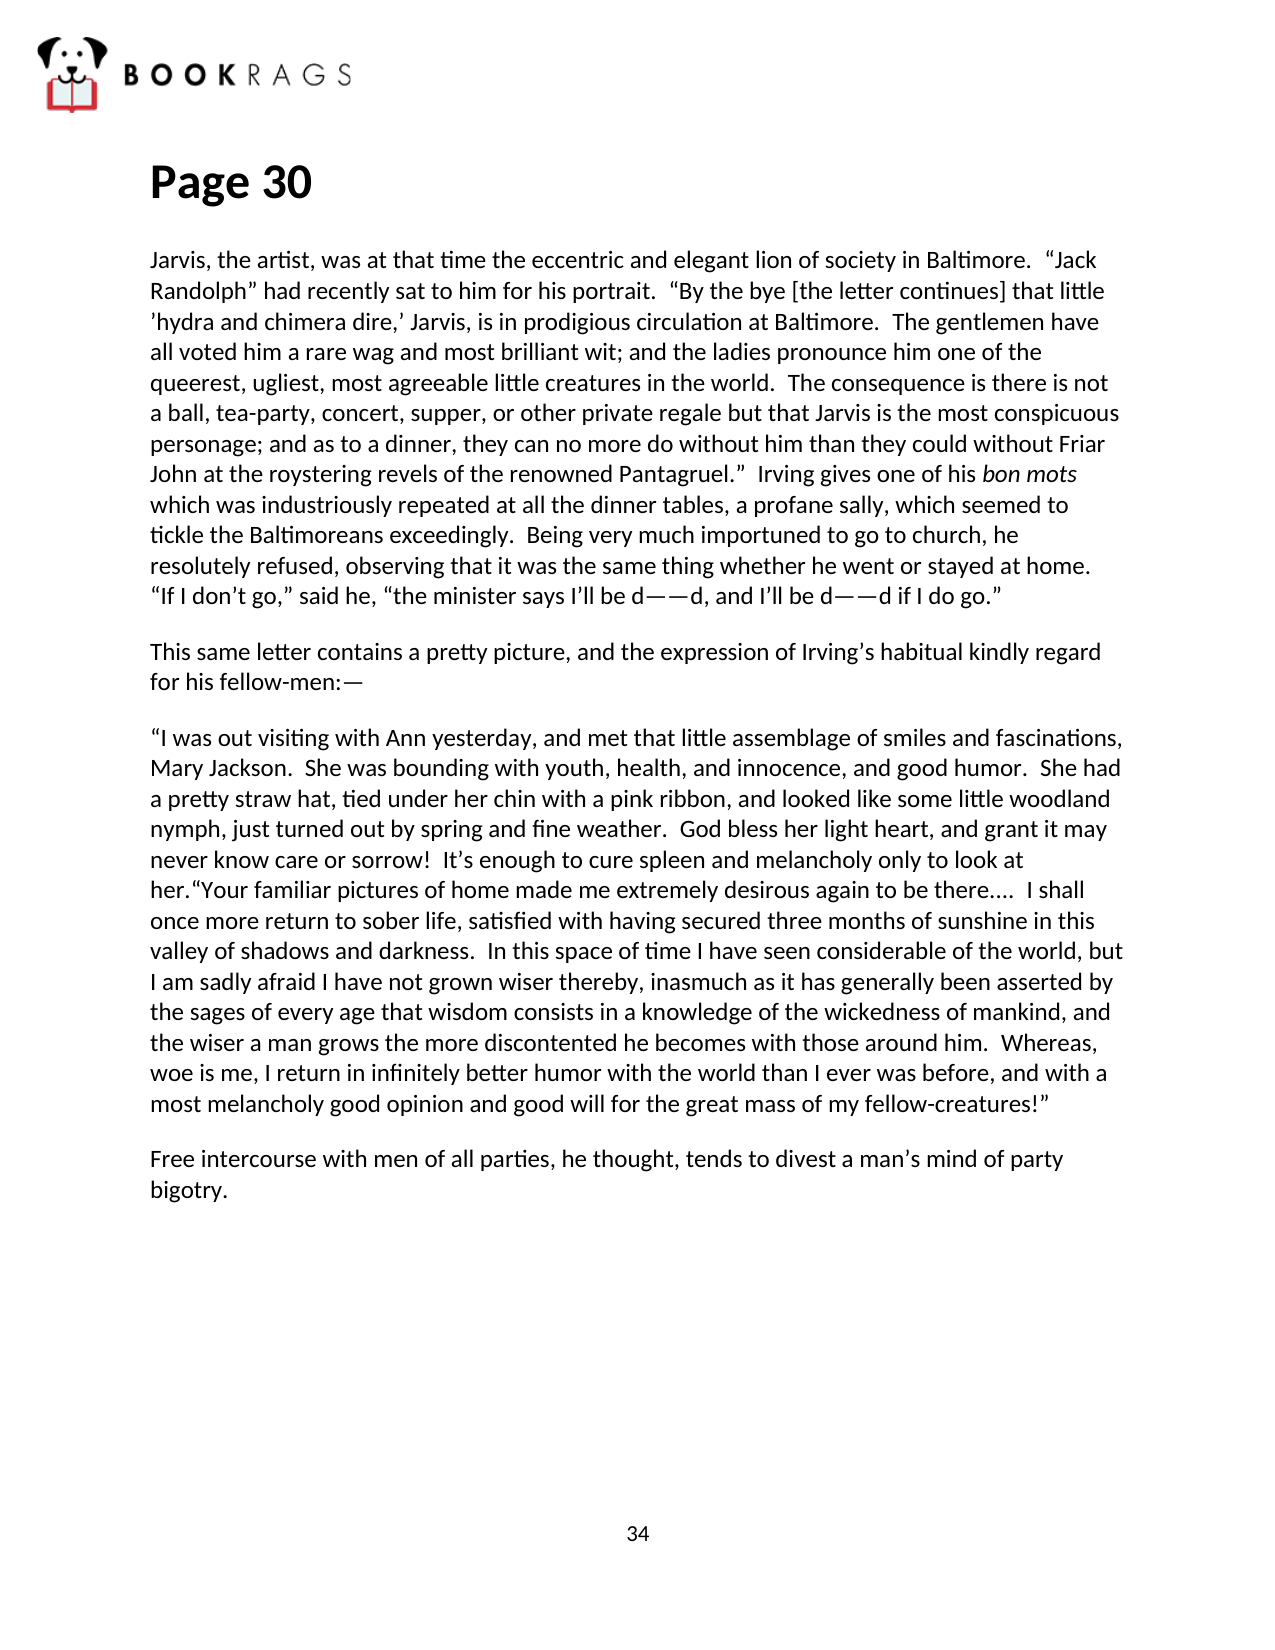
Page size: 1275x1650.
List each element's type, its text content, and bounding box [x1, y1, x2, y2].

text Page 30 [150, 150, 1125, 211]
text “I was out visiting with Ann yesterday, and met that little assemblage of smiles and fascinations, Mary Jackson. She was bounding with youth, health, and innocence, and good humor. She had a pretty straw hat, tied under her chin with a pink ribbon, and looked like some little woodland nymph, just turned out by spring and fine weather. God bless her light heart, and grant it may never know care or sorrow! It’s enough to cure spleen and melancholy only to look at her.“Your familiar pictures of home made me extremely desirous again to be there.... I shall once more return to sober life, satisfied with having secured three months of sunshine in this valley of shadows and darkness. In this space of time I have seen considerable of the world, but I am sadly afraid I have not grown wiser thereby, inasmuch as it has generally been asserted by the sages of every age that wisdom consists in a knowledge of the wickedness of mankind, and the wiser a man grows the more discontented he becomes with those around him. Whereas, woe is me, I return in infinitely better humor with the world than I ever was before, and with a most melancholy good opinion and good will for the great mass of my fellow-creatures!” [150, 722, 1125, 1119]
text Free intercourse with men of all parties, he thought, tends to divest a man’s mind of party bigotry. [150, 1144, 1125, 1205]
text Jarvis, the artist, was at that time the eccentric and elegant lion of society in Baltimore. “Jack Randolph” had recently sat to him for his portrait. “By the bye [the letter continues] that little ’hydra and chimera dire,’ Jarvis, is in prodigious circulation at Baltimore. The gentlemen have all voted him a rare wag and most brilliant wit; and the ladies pronounce him one of the queerest, ugliest, most agreeable little creatures in the world. The consequence is there is not a ball, tea-party, concert, supper, or other private regale but that Jarvis is the most conspicuous personage; and as to a dinner, they can no more do without him than they could without Friar John at the roystering revels of the renowned Pantagruel.” Irving gives one of his bon mots which was industriously repeated at all the dinner tables, a profane sally, which seemed to tickle the Baltimoreans exceedingly. Being very much importuned to go to church, he resolutely refused, observing that it was the same thing whether he went or stayed at home. “If I don’t go,” said he, “the minister says I’ll be d——­d, and I’ll be d——­d if I do go.” [150, 244, 1125, 611]
picture [37, 37, 351, 113]
text This same letter contains a pretty picture, and the expression of Irving’s habitual kindly regard for his fellow-men:—­ [150, 636, 1125, 697]
